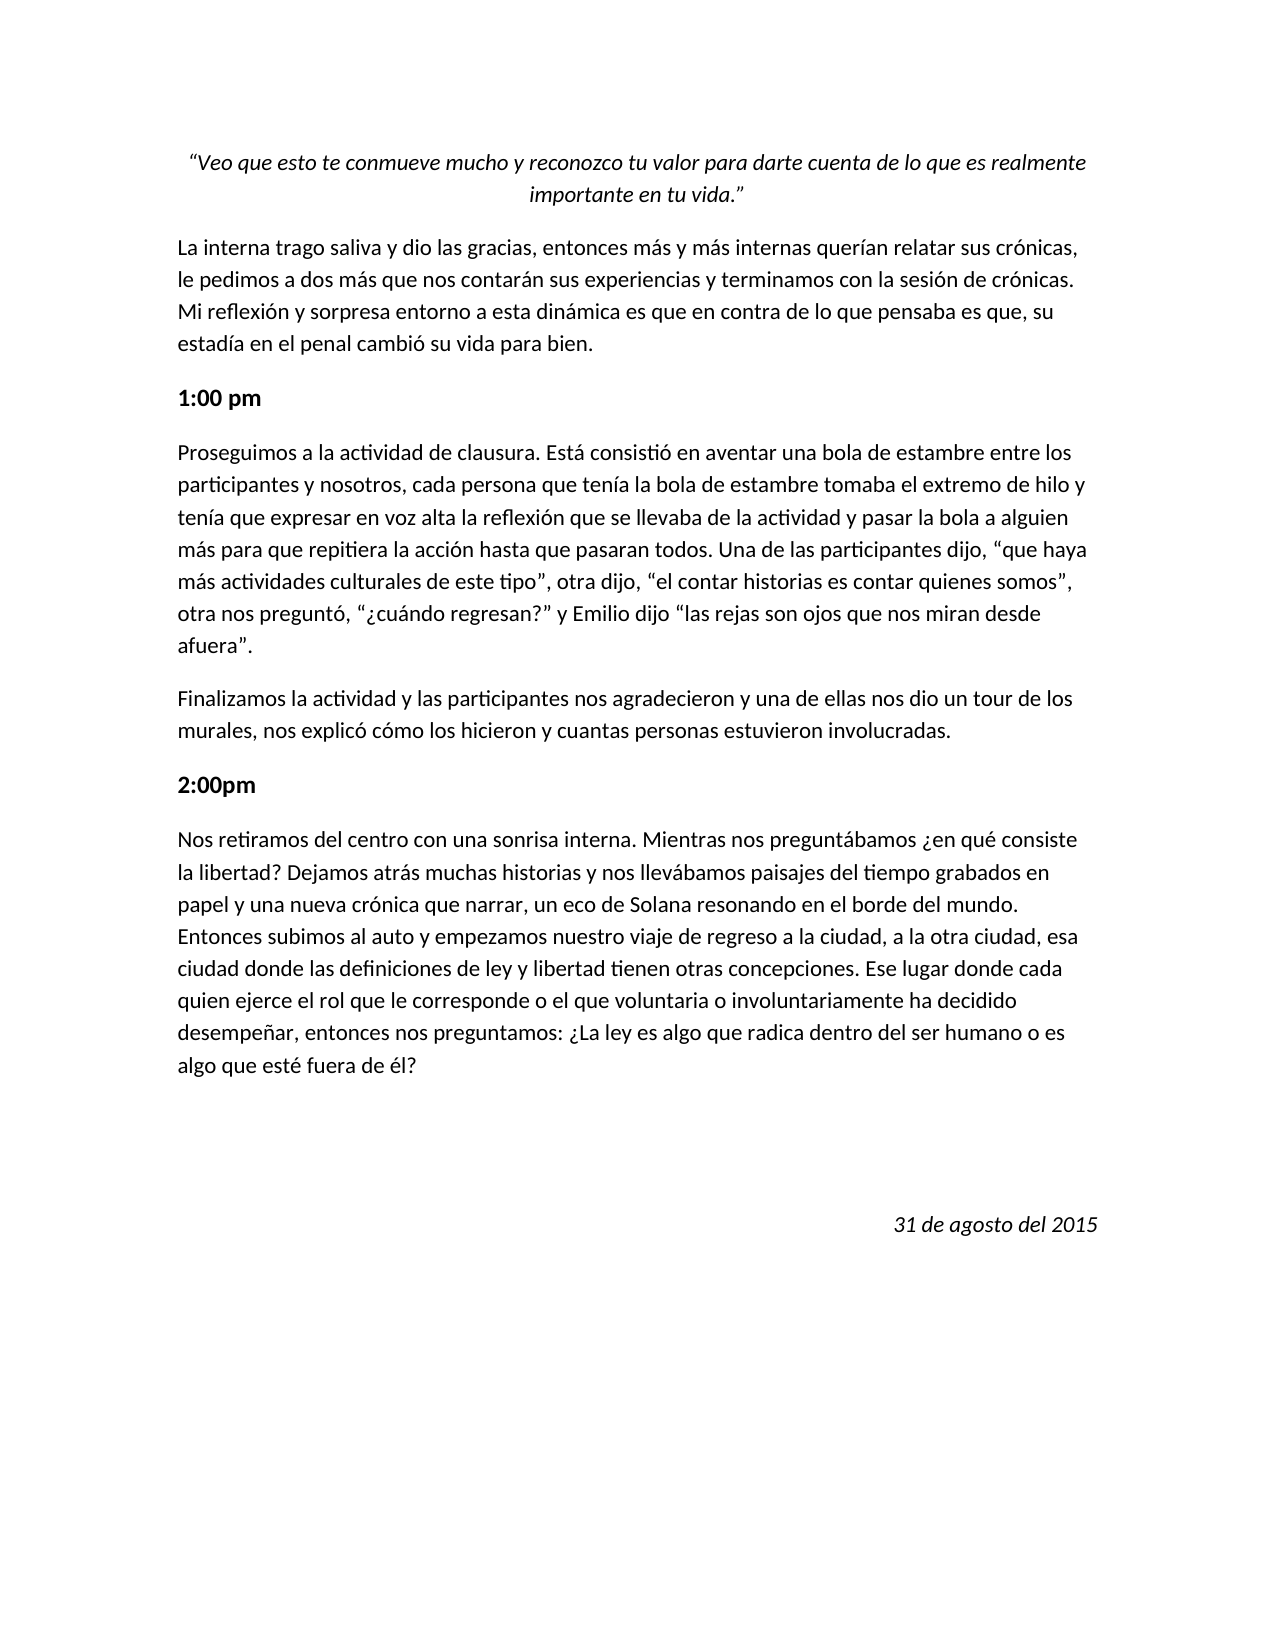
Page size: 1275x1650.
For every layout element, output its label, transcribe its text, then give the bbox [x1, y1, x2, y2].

text 1:00 pm [177, 382, 1098, 413]
text Finalizamos la actividad y las participantes nos agradecieron y una de ellas nos dio un tour de los murales, nos explicó cómo los hicieron y cuantas personas estuvieron involucradas. [177, 684, 1098, 744]
text La interna trago saliva y dio las gracias, entonces más y más internas querían relatar sus crónicas, le pedimos a dos más que nos contarán sus experiencias y terminamos con la sesión de crónicas. Mi reflexión y sorpresa entorno a esta dinámica es que en contra de lo que pensaba es que, su estadía en el penal cambió su vida para bien. [177, 233, 1098, 357]
text Nos retiramos del centro con una sonrisa interna. Mientras nos preguntábamos ¿en qué consiste la libertad? Dejamos atrás muchas historias y nos llevábamos paisajes del tiempo grabados en papel y una nueva crónica que narrar, un eco de Solana resonando en el borde del mundo. Entonces subimos al auto y empezamos nuestro viaje de regreso a la ciudad, a la otra ciudad, esa ciudad donde las definiciones de ley y libertad tienen otras concepciones. Ese lugar donde cada quien ejerce el rol que le corresponde o el que voluntaria o involuntariamente ha decidido desempeñar, entonces nos preguntamos: ¿La ley es algo que radica dentro del ser humano o es algo que esté fuera de él? [177, 825, 1098, 1079]
text 31 de agosto del 2015 [177, 1210, 1098, 1238]
text Proseguimos a la actividad de clausura. Está consistió en aventar una bola de estambre entre los participantes y nosotros, cada persona que tenía la bola de estambre tomaba el extremo de hilo y tenía que expresar en voz alta la reflexión que se llevaba de la actividad y pasar la bola a alguien más para que repitiera la acción hasta que pasaran todos. Una de las participantes dijo, “que haya más actividades culturales de este tipo”, otra dijo, “el contar historias es contar quienes somos”, otra nos preguntó, “¿cuándo regresan?” y Emilio dijo “las rejas son ojos que nos miran desde afuera”. [177, 438, 1098, 659]
text 2:00pm [177, 769, 1098, 800]
text “Veo que esto te conmueve mucho y reconozco tu valor para darte cuenta de lo que es realmente importante en tu vida.” [177, 148, 1098, 208]
